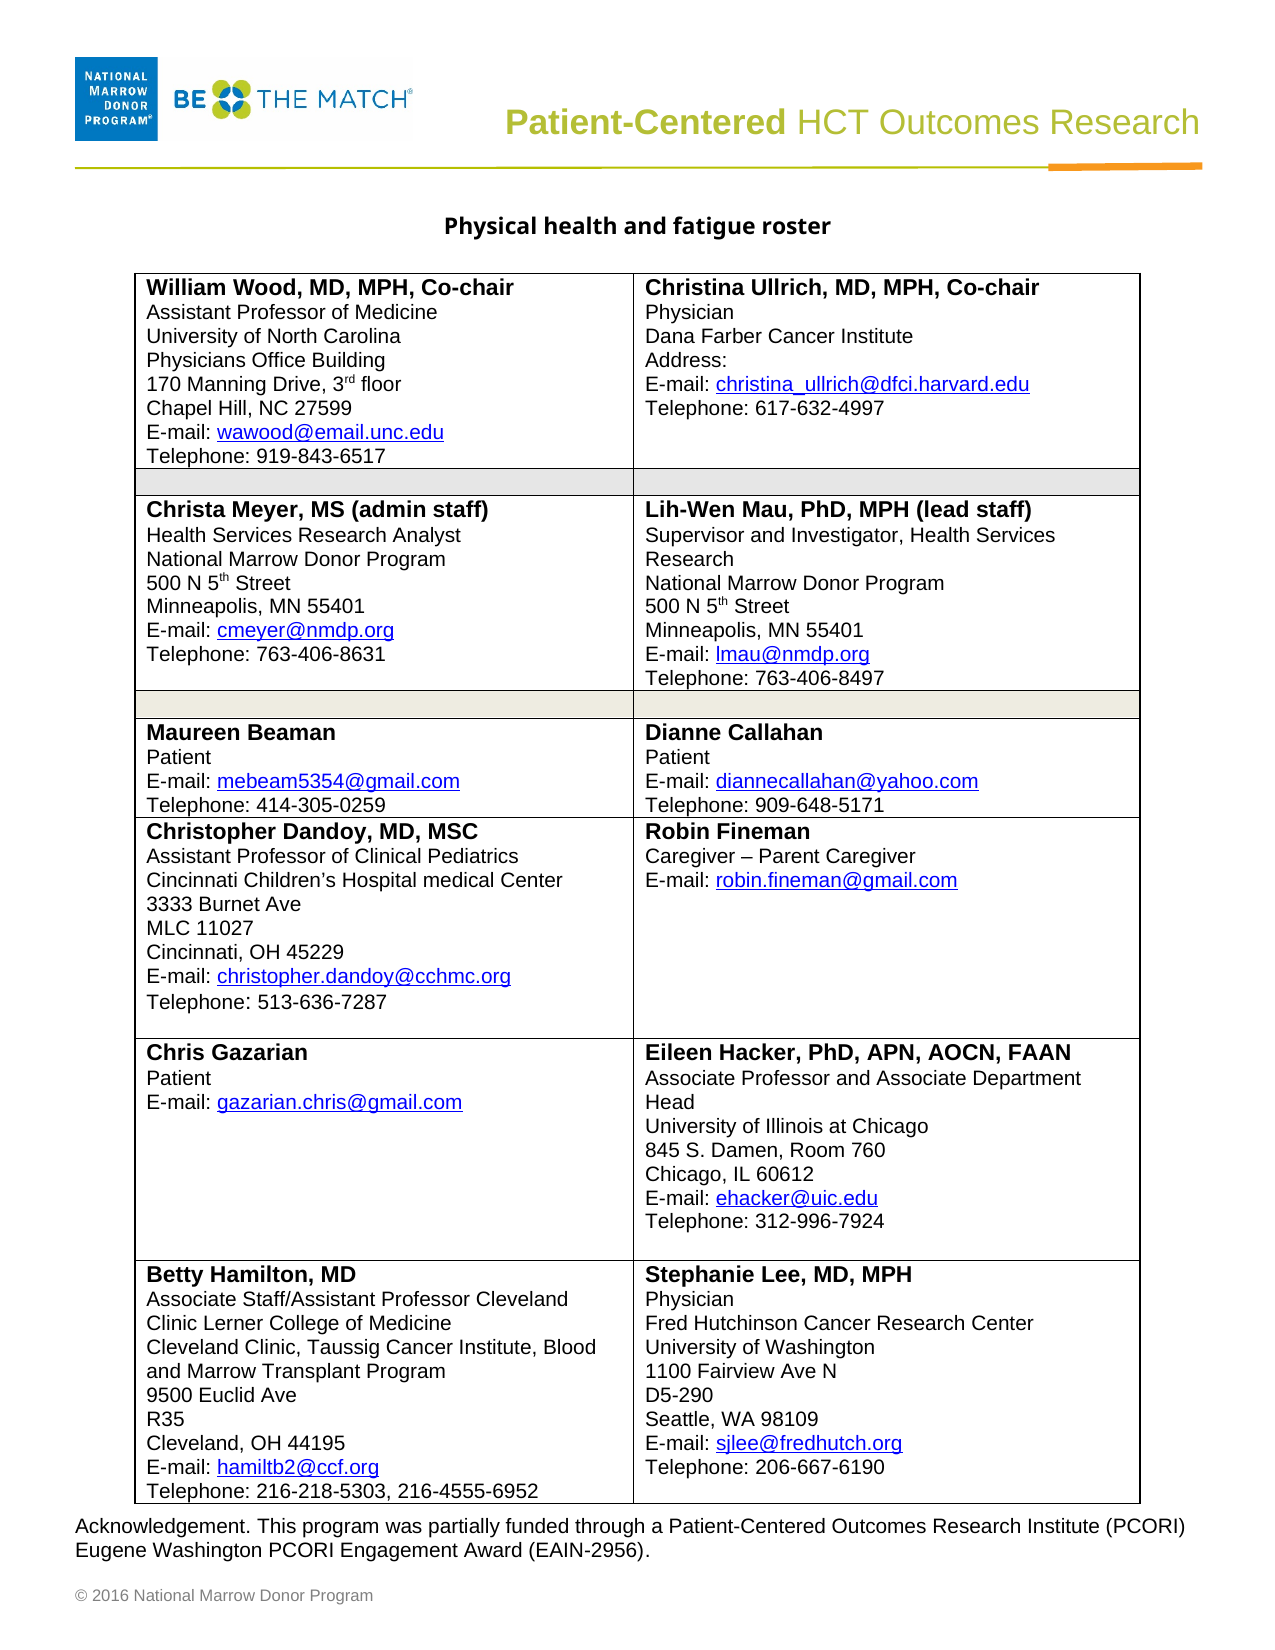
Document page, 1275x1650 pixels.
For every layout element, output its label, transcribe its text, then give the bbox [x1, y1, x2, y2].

table_header William Wood, MD, MPH, Co-chair Assistant Professor of Medicine University of North Carolina Physicians Office Building 170 Manning Drive, 3rd floor Chapel Hill, NC 27599 E-mail: wawood@email.unc.edu Telephone: 919-843-6517 [136, 274, 633, 468]
table_cell Robin Fineman Caregiver – Parent Caregiver E-mail: robin.fineman@gmail.com [634, 818, 1139, 1038]
table_cell Lih-Wen Mau, PhD, MPH (lead staff) Supervisor and Investigator, Health Services Research National Marrow Donor Program 500 N 5th Street Minneapolis, MN 55401 E-mail: lmau@nmdp.org Telephone: 763-406-8497 [634, 496, 1139, 690]
table_cell [634, 469, 1139, 495]
table_cell [634, 691, 1139, 717]
table_header Christina Ullrich, MD, MPH, Co-chair Physician Dana Farber Cancer Institute Address: E-mail: christina_ullrich@dfci.harvard.edu Telephone: 617-632-4997 [634, 274, 1139, 468]
table_cell Maureen Beaman Patient E-mail: mebeam5354@gmail.com Telephone: 414-305-0259 [136, 719, 633, 817]
table_cell Dianne Callahan Patient E-mail: diannecallahan@yahoo.com Telephone: 909-648-5171 [634, 719, 1139, 817]
table_cell Stephanie Lee, MD, MPH Physician Fred Hutchinson Cancer Research Center University of Washington 1100 Fairview Ave N D5-290 Seattle, WA 98109 E-mail: sjlee@fredhutch.org Telephone: 206-667-6190 [634, 1261, 1139, 1503]
picture [75, 57, 413, 141]
table_cell Chris Gazarian Patient E-mail: gazarian.chris@gmail.com [136, 1039, 633, 1260]
table_cell Christopher Dandoy, MD, MSC Assistant Professor of Clinical Pediatrics Cincinnati Children’s Hospital medical Center 3333 Burnet Ave MLC 11027 Cincinnati, OH 45229 E-mail: christopher.dandoy@cchmc.org Telephone: 513-636-7287 [136, 818, 633, 1038]
table_cell Betty Hamilton, MD Associate Staff/Assistant Professor Cleveland Clinic Lerner College of Medicine Cleveland Clinic, Taussig Cancer Institute, Blood and Marrow Transplant Program 9500 Euclid Ave R35 Cleveland, OH 44195 E-mail: hamiltb2@ccf.org Telephone: 216-218-5303, 216-4555-6952 [136, 1261, 633, 1503]
table_cell [136, 469, 633, 495]
table_cell Christa Meyer, MS (admin staff) Health Services Research Analyst National Marrow Donor Program 500 N 5th Street Minneapolis, MN 55401 E-mail: cmeyer@nmdp.org Telephone: 763-406-8631 [136, 496, 633, 690]
table_cell Eileen Hacker, PhD, APN, AOCN, FAAN Associate Professor and Associate Department Head University of Illinois at Chicago 845 S. Damen, Room 760 Chicago, IL 60612 E-mail: ehacker@uic.edu Telephone: 312-996-7924 [634, 1039, 1139, 1260]
text Physical health and fatigue roster [75, 210, 1200, 241]
table_cell [136, 691, 633, 717]
